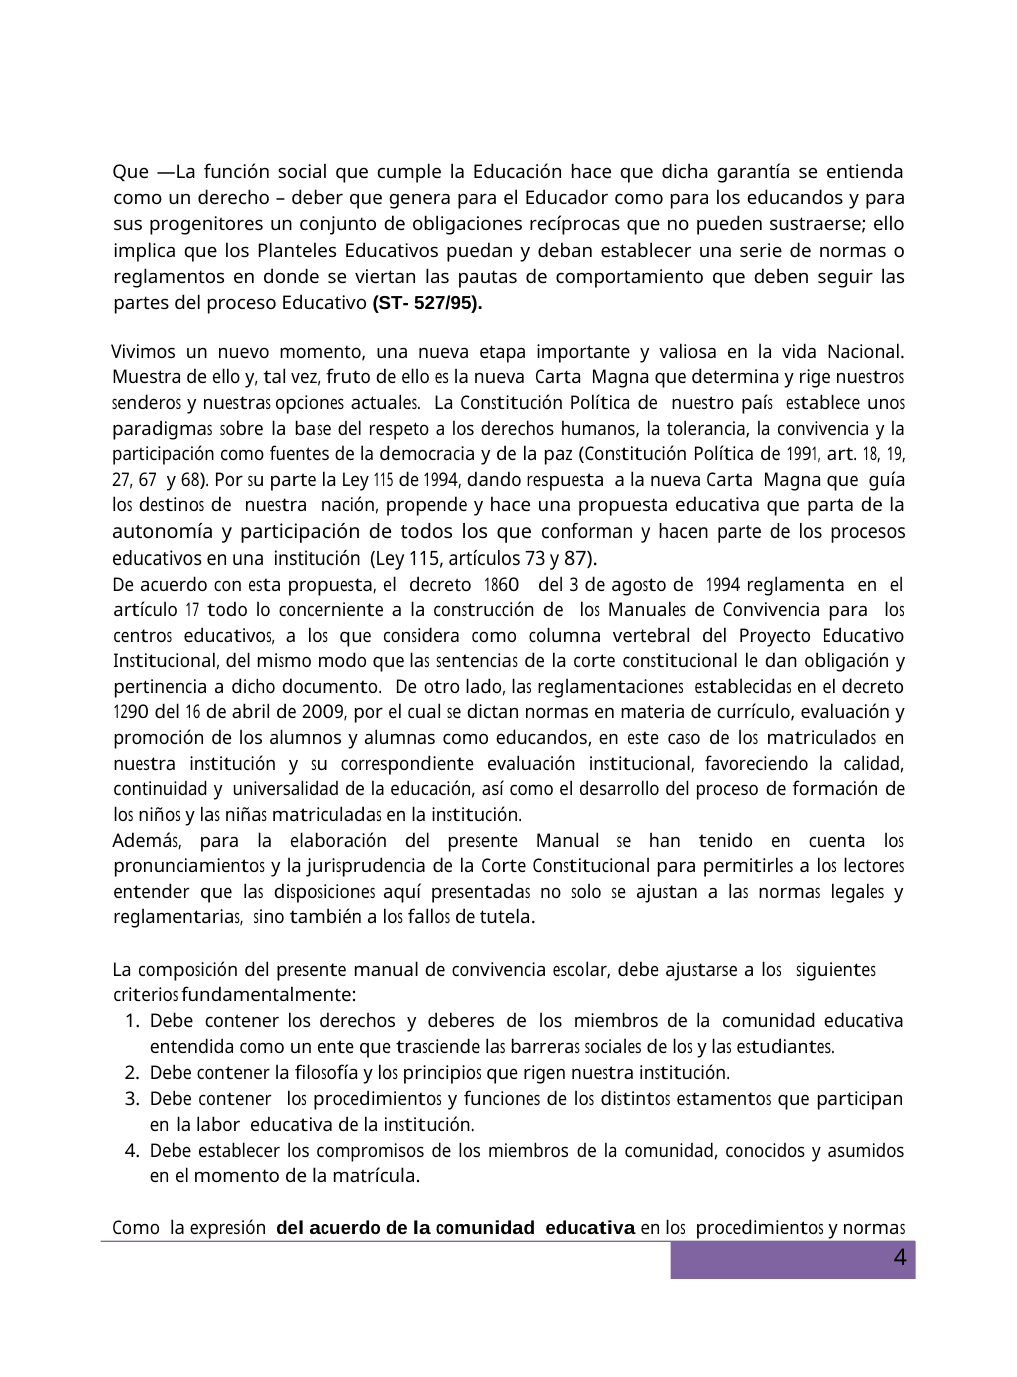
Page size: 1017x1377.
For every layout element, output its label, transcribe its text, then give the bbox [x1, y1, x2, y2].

text Vivimos un nuevo momento, una nueva etapa importante y valiosa en la vida Nacional. Muestra de ello y, tal vez, fruto de ello es la nueva Carta Magna que determina y rige nuestros senderos y nuestras opciones actuales. La Constitución Política de nuestro país establece unos paradigmas sobre la base del respeto a los derechos humanos, la tolerancia, la convivencia y la participación como fuentes de la democracia y de la paz (Constitución Política de 1991, art. 18, 19, 27, 67 y 68). Por su parte la Ley 115 de 1994, dando respuesta a la nueva Carta Magna que guía los destinos de nuestra nación, propende y hace una propuesta educativa que parta de la autonomía y participación de todos los que conforman y hacen parte de los procesos educativos en una institución (Ley 115, artículos 73 y 87). [111, 338, 906, 571]
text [112, 1214, 905, 1240]
list Debe establecer los compromisos de los miembros de la comunidad, conocidos y asumidos en el momento de la matrícula. [124, 1137, 905, 1187]
text De acuerdo con esta propuesta, el decreto 1860 del 3 de agosto de 1994 reglamenta en el artículo 17 todo lo concerniente a la construcción de los Manuales de Convivencia para los centros educativos, a los que considera como columna vertebral del Proyecto Educativo Institucional, del mismo modo que las sentencias de la corte constitucional le dan obligación y pertinencia a dicho documento. De otro lado, las reglamentaciones establecidas en el decreto 1290 del 16 de abril de 2009, por el cual se dictan normas en materia de currículo, evaluación y promoción de los alumnos y alumnas como educandos, en este caso de los matriculados en nuestra institución y su correspondiente evaluación institucional, favoreciendo la calidad, continuidad y universalidad de la educación, así como el desarrollo del proceso de formación de los niños y las niñas matriculadas en la institución. [112, 571, 905, 826]
list Debe contener los procedimientos y funciones de los distintos estamentos que participan en la labor educativa de la institución. [124, 1086, 904, 1137]
text Además, para la elaboración del presente Manual se han tenido en cuenta los pronunciamientos y la jurisprudencia de la Corte Constitucional para permitirles a los lectores entender que las disposiciones aquí presentadas no solo se ajustan a las normas legales y reglamentarias, sino también a los fallos de tutela. [112, 827, 904, 929]
text Que ―La función social que cumple la Educación hace que dicha garantía se entienda como un derecho – deber que genera para el Educador como para los educandos y para sus progenitores un conjunto de obligaciones recíprocas que no pueden sustraerse; ello implica que los Planteles Educativos puedan y deban establecer una serie de normas o reglamentos en donde se viertan las pautas de comportamiento que deben seguir las partes del proceso Educativo (ST- 527/95). [112, 158, 905, 315]
list Debe contener la filosofía y los principios que rigen nuestra institución. [124, 1059, 923, 1085]
list Debe contener los derechos y deberes de los miembros de la comunidad educativa entendida como un ente que trasciende las barreras sociales de los y las estudiantes. [124, 1008, 904, 1059]
text La composición del presente manual de convivencia escolar, debe ajustarse a los siguientes criterios fundamentalmente: [112, 956, 911, 1007]
